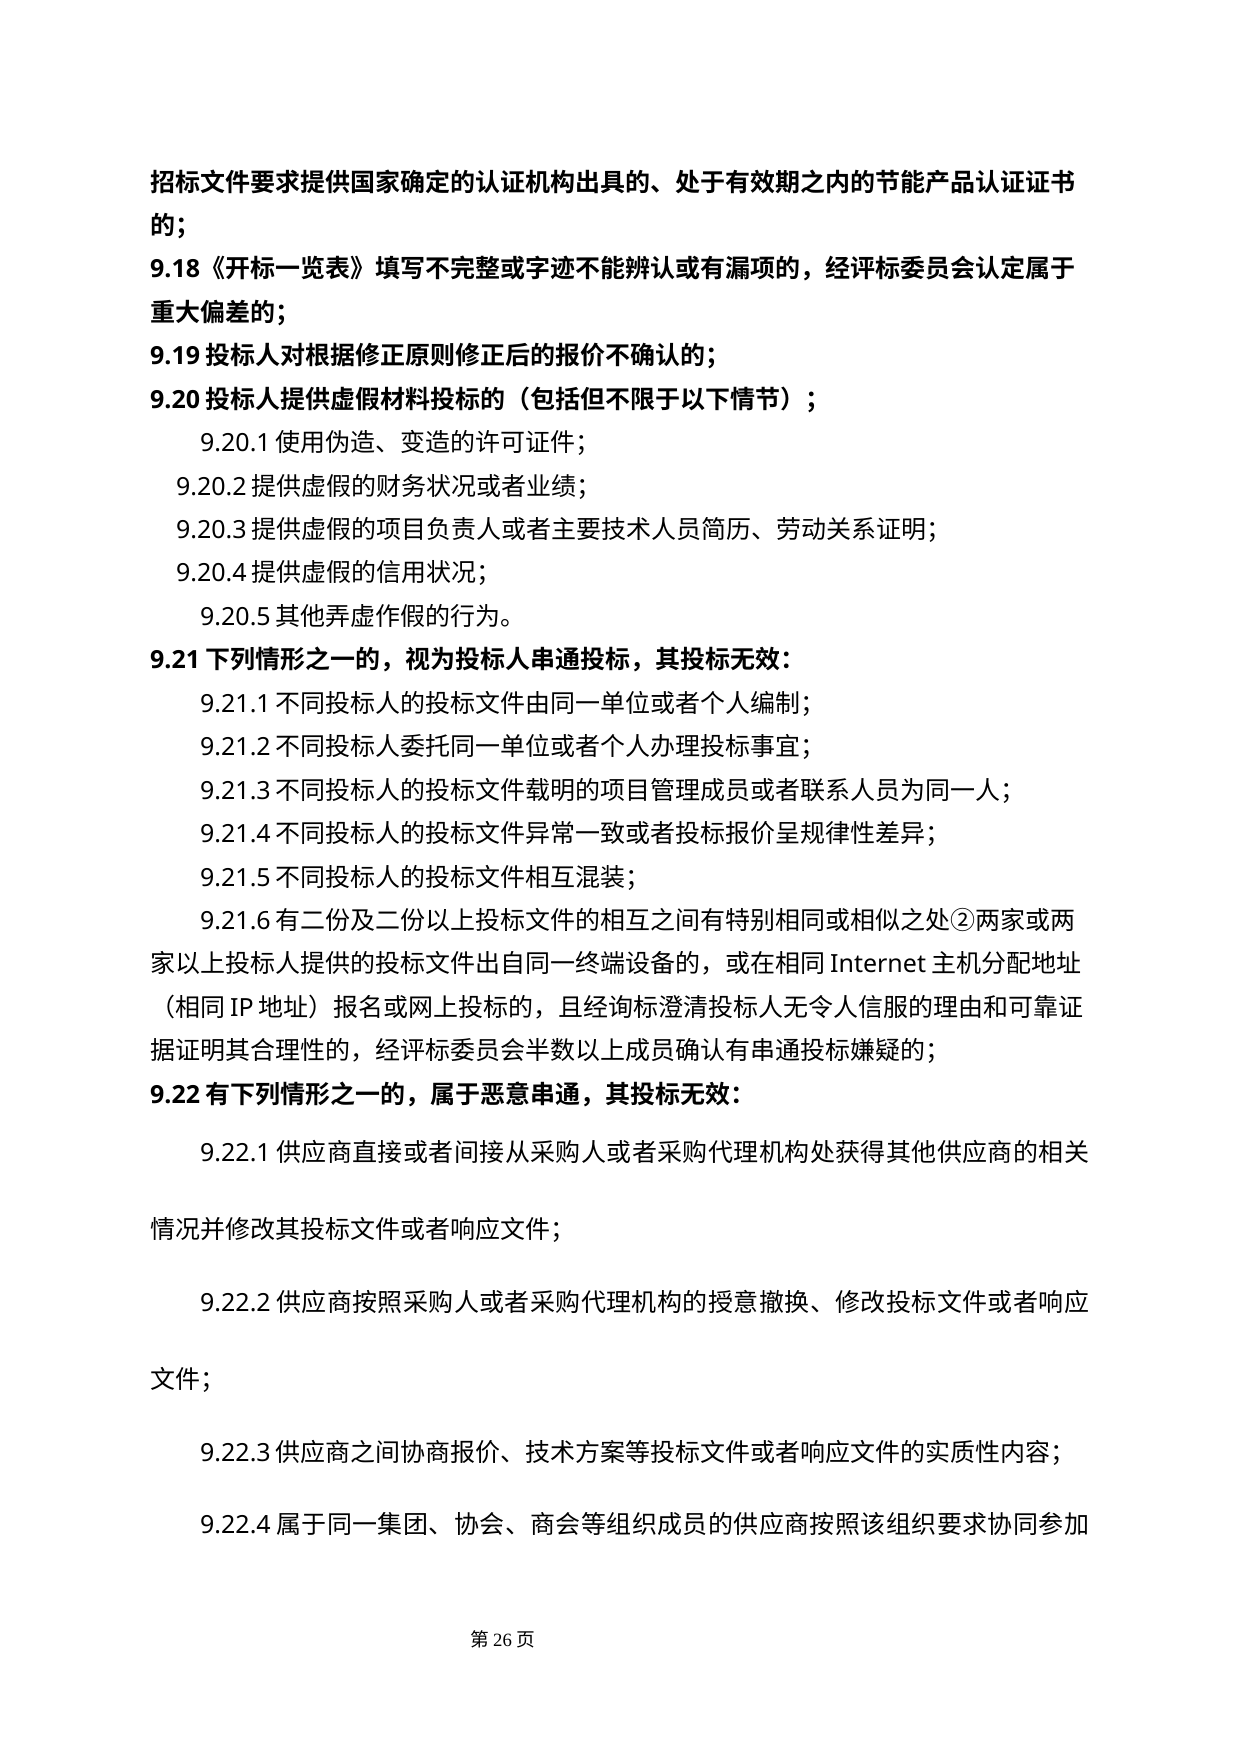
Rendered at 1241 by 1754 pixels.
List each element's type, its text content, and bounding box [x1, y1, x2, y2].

text 9.21.6有二份及二份以上投标文件的相互之间有特别相同或相似之处②两家或两家以上投标人提供的投标文件出自同一终端设备的，或在相同Internet主机分配地址（相同IP地址）报名或网上投标的，且经询标澄清投标人无令人信服的理由和可靠证据证明其合理性的，经评标委员会半数以上成员确认有串通投标嫌疑的； [150, 900, 1090, 1067]
text 9.20.2提供虚假的财务状况或者业绩； [150, 466, 1090, 502]
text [150, 1490, 1090, 1555]
text 9.22.1供应商直接或者间接从采购人或者采购代理机构处获得其他供应商的相关情况并修改其投标文件或者响应文件； [150, 1118, 1090, 1261]
text 9.21.2不同投标人委托同一单位或者个人办理投标事宜； [150, 727, 1090, 763]
text 9.18《开标一览表》填写不完整或字迹不能辨认或有漏项的，经评标委员会认定属于重大偏差的； [150, 249, 1090, 328]
text 9.21.1不同投标人的投标文件由同一单位或者个人编制； [150, 683, 1090, 719]
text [150, 162, 1090, 242]
text 9.22.3供应商之间协商报价、技术方案等投标文件或者响应文件的实质性内容； [150, 1418, 1090, 1483]
text 9.20.5其他弄虚作假的行为。 [150, 596, 1090, 633]
text 9.20.3提供虚假的项目负责人或者主要技术人员简历、劳动关系证明； [150, 509, 1090, 546]
text 9.20.4提供虚假的信用状况； [150, 553, 1090, 589]
text 9.21.5不同投标人的投标文件相互混装； [150, 857, 1090, 893]
text 9.21.4不同投标人的投标文件异常一致或者投标报价呈规律性差异； [150, 813, 1090, 850]
text 9.20.1使用伪造、变造的许可证件； [150, 423, 1090, 459]
text 9.20投标人提供虚假材料投标的（包括但不限于以下情节）； [150, 379, 1090, 415]
text 9.21下列情形之一的，视为投标人串通投标，其投标无效： [150, 640, 1090, 676]
text 9.22.2供应商按照采购人或者采购代理机构的授意撤换、修改投标文件或者响应文件； [150, 1268, 1090, 1411]
text 9.21.3不同投标人的投标文件载明的项目管理成员或者联系人员为同一人； [150, 770, 1090, 806]
text 9.22有下列情形之一的，属于恶意串通，其投标无效： [150, 1074, 1090, 1110]
text 9.19投标人对根据修正原则修正后的报价不确认的； [150, 336, 1090, 372]
